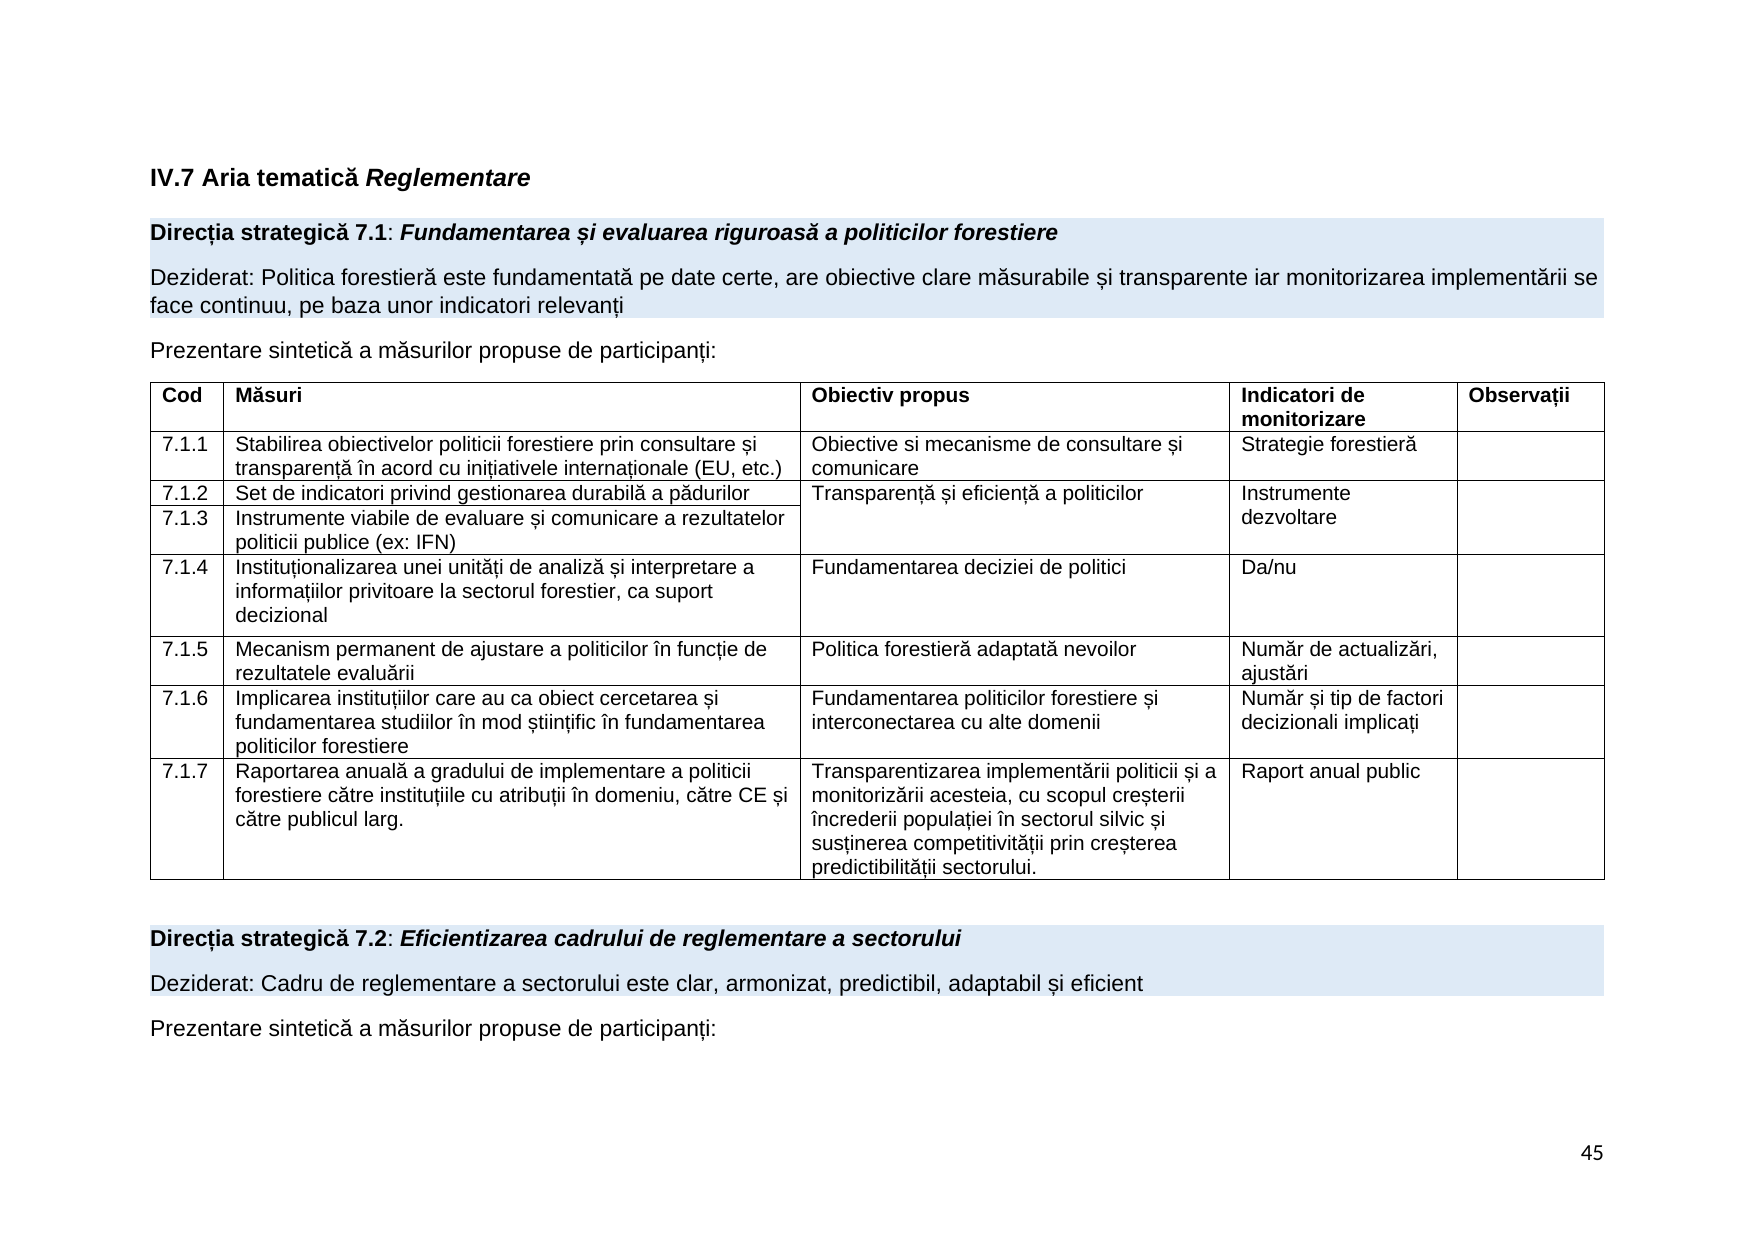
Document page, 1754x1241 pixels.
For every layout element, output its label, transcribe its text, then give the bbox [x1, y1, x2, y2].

table_cell 7.1.6 [151, 686, 223, 758]
text Deziderat: Cadru de reglementare a sectorului este clar, armonizat, predictibil, adaptabil și eficient [150, 970, 1604, 996]
table_cell Transparentizarea implementării politicii și a monitorizării acesteia, cu scopul creșterii încrederii populației în sectorul silvic și susținerea competitivității prin creșterea predictibilității sectorului. [801, 759, 1229, 879]
table_cell Politica forestieră adaptată nevoilor [801, 637, 1229, 685]
table_cell Stabilirea obiectivelor politicii forestiere prin consultare și transparență în acord cu inițiativele internaționale (EU, etc.) [224, 432, 800, 480]
table_header Indicatori de monitorizare [1230, 383, 1457, 431]
table_header Observații [1458, 383, 1604, 431]
table_cell 7.1.3 [151, 506, 223, 554]
subtitle IV.7 Aria tematică Reglementare [150, 162, 1604, 191]
table_cell Strategie forestieră [1230, 432, 1457, 480]
table_cell [1458, 759, 1604, 879]
table_cell Fundamentarea politicilor forestiere și interconectarea cu alte domenii [801, 686, 1229, 758]
table_cell 7.1.2 [151, 481, 223, 505]
table_cell Raportarea anuală a gradului de implementare a politicii forestiere către instituțiile cu atribuții în domeniu, către CE și către publicul larg. [224, 759, 800, 879]
table_cell 7.1.1 [151, 432, 223, 480]
table_cell Instituționalizarea unei unități de analiză și interpretare a informațiilor privitoare la sectorul forestier, ca suport decizional [224, 555, 800, 636]
table_cell Instrumente dezvoltare [1230, 481, 1457, 554]
table_cell Raport anual public [1230, 759, 1457, 879]
table_cell Da/nu [1230, 555, 1457, 636]
table_cell Fundamentarea deciziei de politici [801, 555, 1229, 636]
table_header Cod [151, 383, 223, 431]
text Direcția strategică 7.1: Fundamentarea și evaluarea riguroasă a politicilor forestiere [150, 218, 1604, 245]
text Prezentare sintetică a măsurilor propuse de participanți: [150, 337, 1604, 363]
table_cell [1458, 637, 1604, 685]
table_cell Implicarea instituțiilor care au ca obiect cercetarea și fundamentarea studiilor în mod științific în fundamentarea politicilor forestiere [224, 686, 800, 758]
text Direcția strategică 7.2: Eficientizarea cadrului de reglementare a sectorului [150, 925, 1604, 951]
text Prezentare sintetică a măsurilor propuse de participanți: [150, 1015, 1604, 1041]
table_cell Număr și tip de factori decizionali implicați [1230, 686, 1457, 758]
table_cell [1458, 686, 1604, 758]
table_cell [1458, 481, 1604, 554]
table_cell 7.1.7 [151, 759, 223, 879]
table_cell 7.1.4 [151, 555, 223, 636]
table_cell Set de indicatori privind gestionarea durabilă a pădurilor [224, 481, 800, 505]
table_cell Instrumente viabile de evaluare și comunicare a rezultatelor politicii publice (ex: IFN) [224, 506, 800, 554]
table_cell [1458, 432, 1604, 480]
table_header Măsuri [224, 383, 800, 431]
table_cell [1458, 555, 1604, 636]
table_cell 7.1.5 [151, 637, 223, 685]
table_header Obiectiv propus [801, 383, 1229, 431]
table_cell Mecanism permanent de ajustare a politicilor în funcție de rezultatele evaluării [224, 637, 800, 685]
text Deziderat: Politica forestieră este fundamentată pe date certe, are obiective clare măsurabile și transparente iar monitorizarea implementării se face continuu, pe baza unor indicatori relevanți [150, 264, 1604, 318]
table_cell Număr de actualizări, ajustări [1230, 637, 1457, 685]
table_cell Transparență și eficiență a politicilor [801, 481, 1229, 554]
table_cell Obiective si mecanisme de consultare și comunicare [801, 432, 1229, 480]
